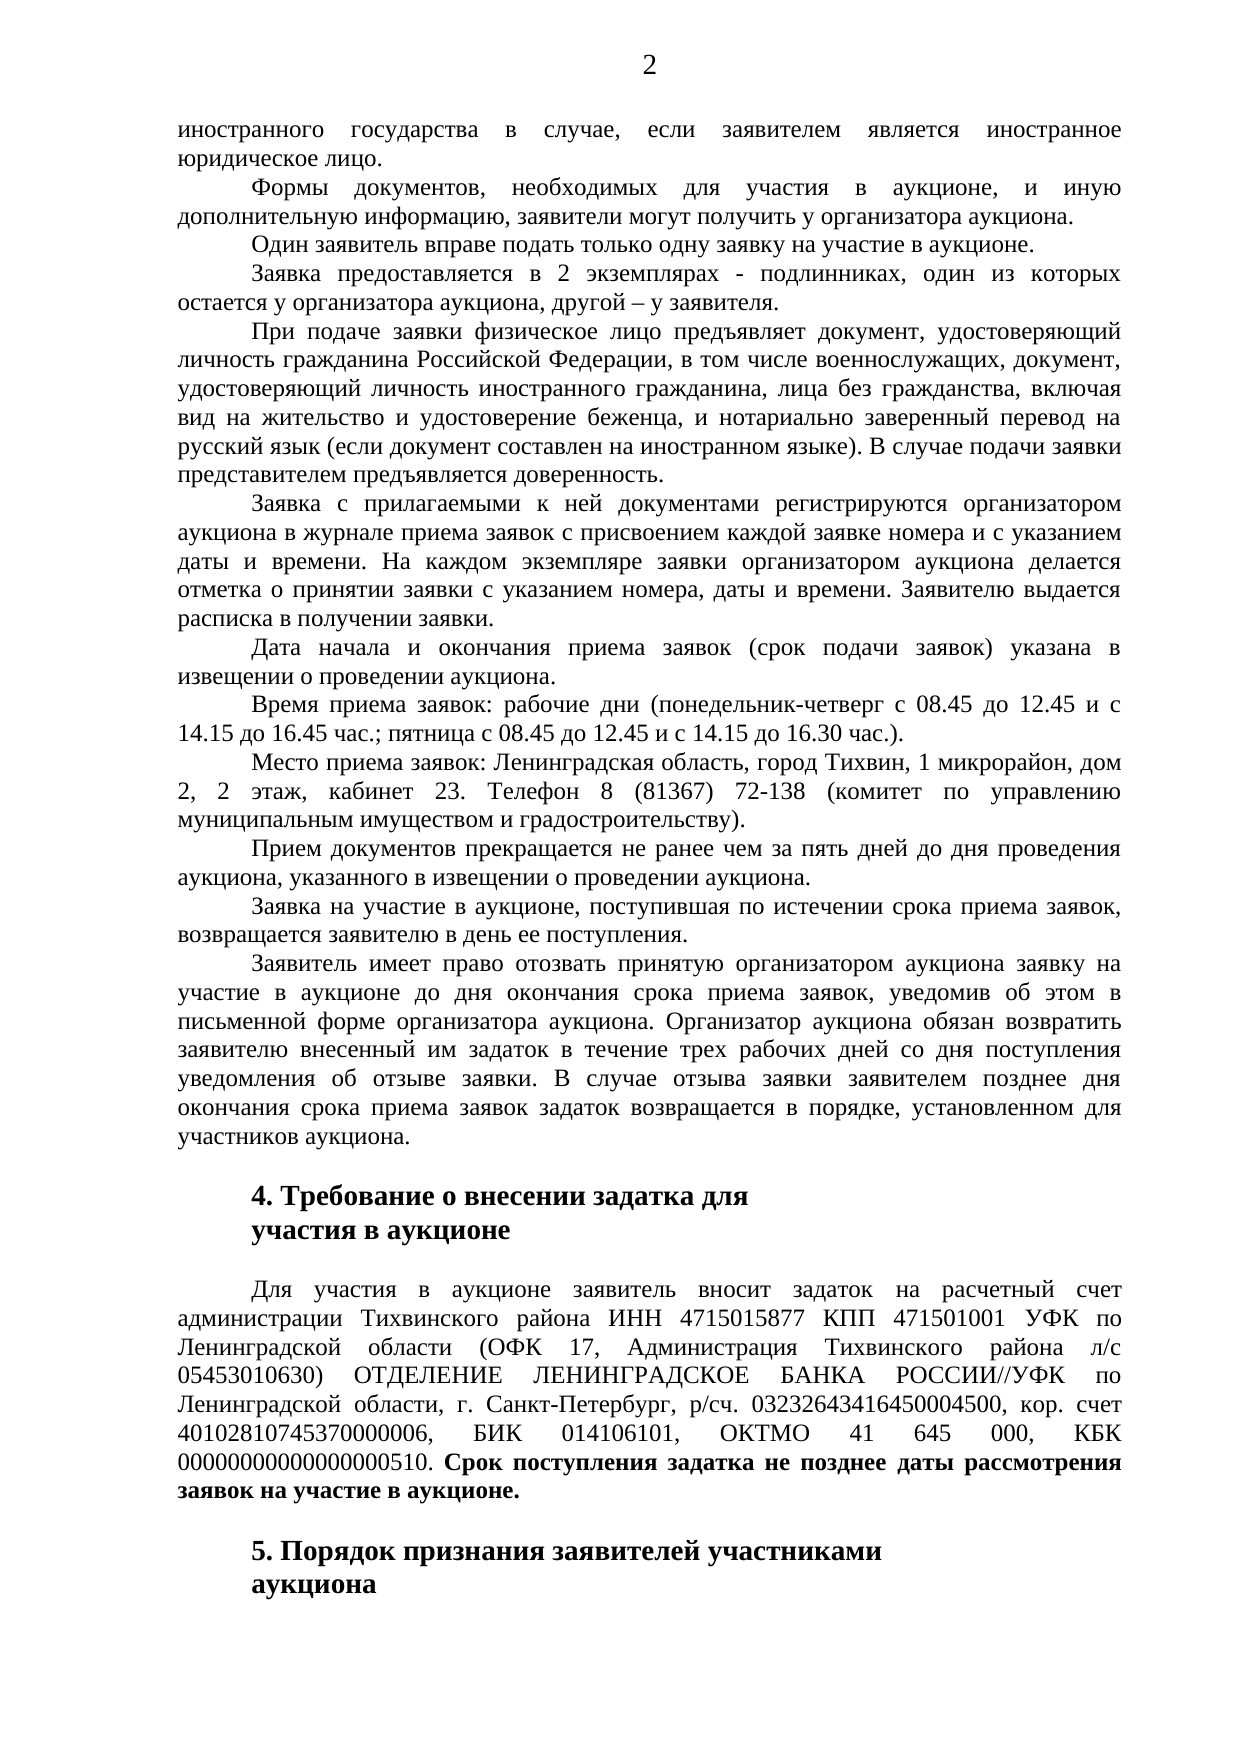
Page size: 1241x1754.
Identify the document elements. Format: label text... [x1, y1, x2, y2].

text Прием документов прекращается не ранее чем за пять дней до дня проведения аукциона, указанного в извещении о проведении аукциона. [177, 833, 1122, 891]
text 4. Требование о внесении задатка для [177, 1178, 1122, 1212]
text Время приема заявок: рабочие дни (понедельник-четверг с 08.45 до 12.45 и с 14.15 до 16.45 час.; пятница с 08.45 до 12.45 и с 14.15 до 16.30 час.). [177, 689, 1122, 747]
text Заявка с прилагаемыми к ней документами регистрируются организатором аукциона в журнале приема заявок с присвоением каждой заявке номера и с указанием даты и времени. На каждом экземпляре заявки организатором аукциона делается отметка о принятии заявки с указанием номера, даты и времени. Заявителю выдается расписка в получении заявки. [177, 488, 1122, 632]
text аукциона [177, 1566, 1122, 1600]
text участия в аукционе [177, 1212, 1122, 1245]
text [177, 114, 1122, 172]
text При подаче заявки физическое лицо предъявляет документ, удостоверяющий личность гражданина Российской Федерации, в том числе военнослужащих, документ, удостоверяющий личность иностранного гражданина, лица без гражданства, включая вид на жительство и удостоверение беженца, и нотариально заверенный перевод на русский язык (если документ составлен на иностранном языке). В случае подачи заявки представителем предъявляется доверенность. [177, 316, 1122, 488]
text Для участия в аукционе заявитель вносит задаток на расчетный счет администрации Тихвинского района ИНН 4715015877 КПП 471501001 УФК по Ленинградской области (ОФК 17, Администрация Тихвинского района л/с 05453010630) ОТДЕЛЕНИЕ ЛЕНИНГРАДСКОЕ БАНКА РОССИИ//УФК по Ленинградской области, г. Санкт-Петербург, р/сч. 03232643416450004500, кор. счет 40102810745370000006, БИК 014106101, ОКТМО 41 645 000, КБК 00000000000000000510. Срок поступления задатка не позднее даты рассмотрения заявок на участие в аукционе. [177, 1274, 1122, 1504]
text Дата начала и окончания приема заявок (срок подачи заявок) указана в извещении о проведении аукциона. [177, 632, 1122, 689]
text Заявитель имеет право отозвать принятую организатором аукциона заявку на участие в аукционе до дня окончания срока приема заявок, уведомив об этом в письменной форме организатора аукциона. Организатор аукциона обязан возвратить заявителю внесенный им задаток в течение трех рабочих дней со дня поступления уведомления об отзыве заявки. В случае отзыва заявки заявителем позднее дня окончания срока приема заявок задаток возвращается в порядке, установленном для участников аукциона. [177, 948, 1122, 1149]
text Место приема заявок: Ленинградская область, город Тихвин, 1 микрорайон, дом 2, 2 этаж, кабинет 23. Телефон 8 (81367) 72-138 (комитет по управлению муниципальным имуществом и градостроительству). [177, 747, 1122, 833]
text Формы документов, необходимых для участия в аукционе, и иную дополнительную информацию, заявители могут получить у организатора аукциона. [177, 172, 1122, 229]
text Заявка предоставляется в 2 экземплярах - подлинниках, один из которых остается у организатора аукциона, другой – у заявителя. [177, 258, 1122, 316]
text Один заявитель вправе подать только одну заявку на участие в аукционе. [177, 229, 1122, 258]
text 5. Порядок признания заявителей участниками [177, 1533, 1122, 1566]
text Заявка на участие в аукционе, поступившая по истечении срока приема заявок, возвращается заявителю в день ее поступления. [177, 891, 1122, 948]
